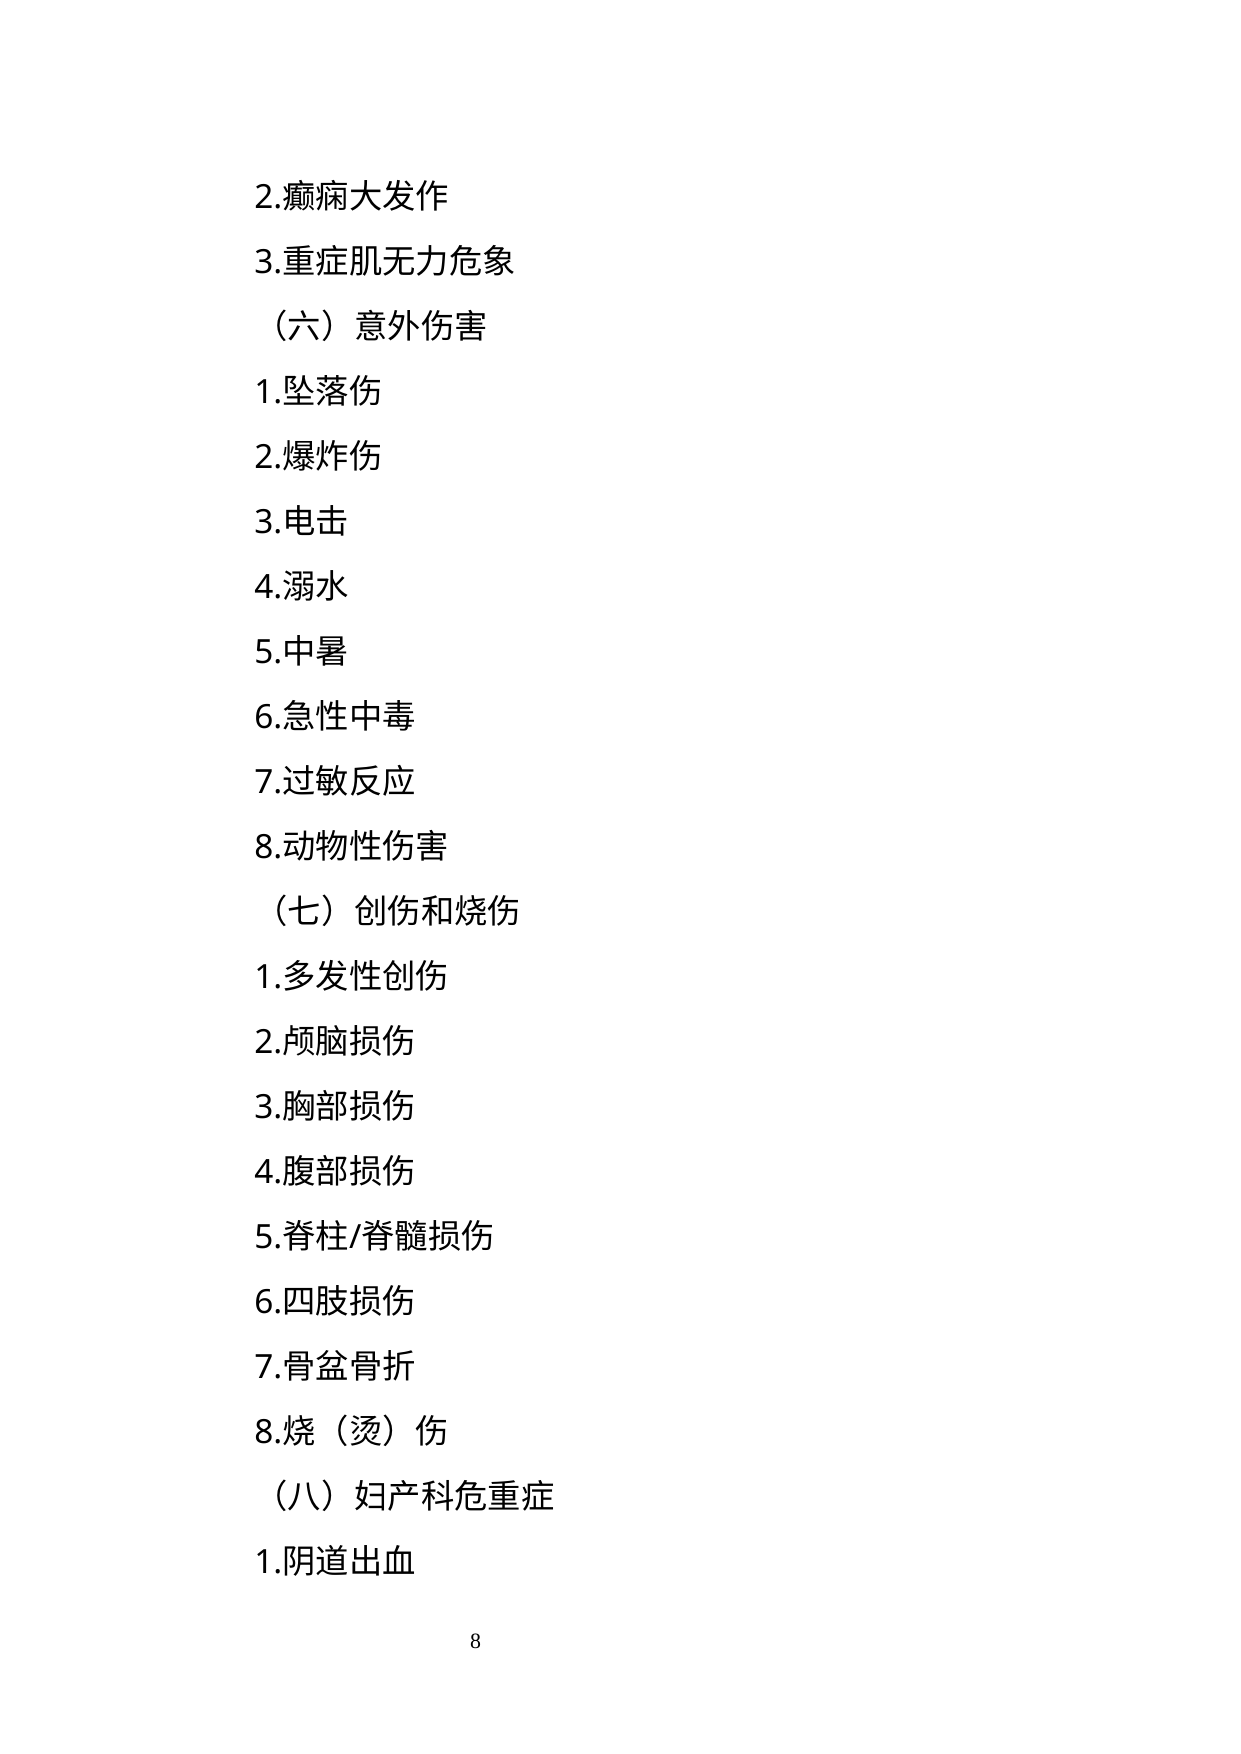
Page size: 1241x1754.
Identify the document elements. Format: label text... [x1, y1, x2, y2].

text 7.过敏反应 [187, 747, 1053, 812]
text 8.烧（烫）伤 [187, 1397, 1053, 1462]
text 8.动物性伤害 [187, 812, 1053, 877]
text （八）妇产科危重症 [187, 1462, 1053, 1527]
text 5.脊柱/脊髓损伤 [187, 1202, 1053, 1267]
text 4.腹部损伤 [187, 1137, 1053, 1202]
text 2.癫痫大发作 [187, 162, 1053, 227]
text （六）意外伤害 [187, 292, 1053, 357]
text 2.爆炸伤 [187, 422, 1053, 487]
text 2.颅脑损伤 [187, 1007, 1053, 1072]
text 7.骨盆骨折 [187, 1332, 1053, 1397]
text 3.重症肌无力危象 [187, 227, 1053, 292]
text 1.多发性创伤 [187, 942, 1053, 1007]
text 4.溺水 [187, 552, 1053, 617]
text 1.坠落伤 [187, 357, 1053, 422]
text 6.四肢损伤 [187, 1267, 1053, 1332]
text 3.电击 [187, 487, 1053, 552]
text 5.中暑 [187, 617, 1053, 682]
text 3.胸部损伤 [187, 1072, 1053, 1137]
text 6.急性中毒 [187, 682, 1053, 747]
text 1.阴道出血 [187, 1527, 1053, 1592]
text （七）创伤和烧伤 [187, 877, 1053, 942]
